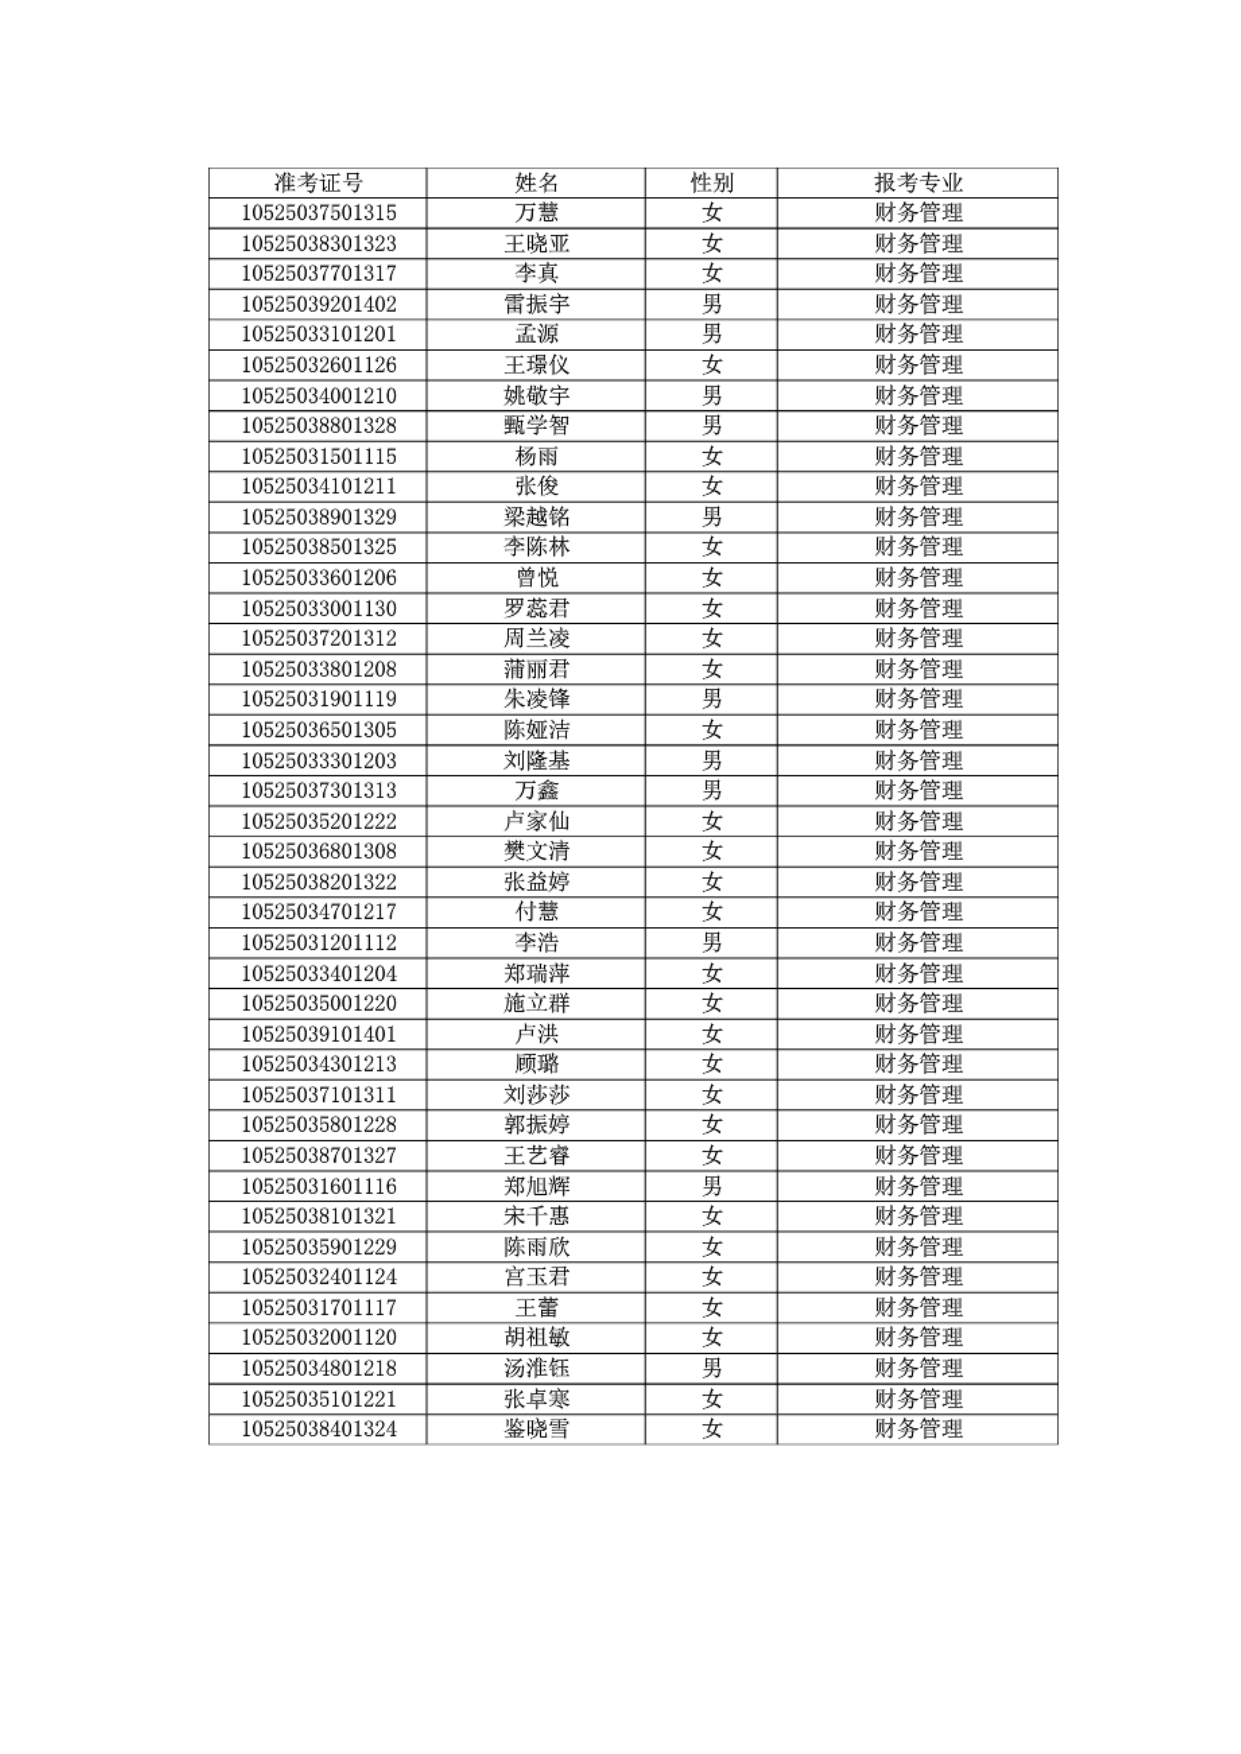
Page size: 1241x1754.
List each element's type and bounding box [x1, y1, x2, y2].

picture [187, 162, 1079, 1454]
